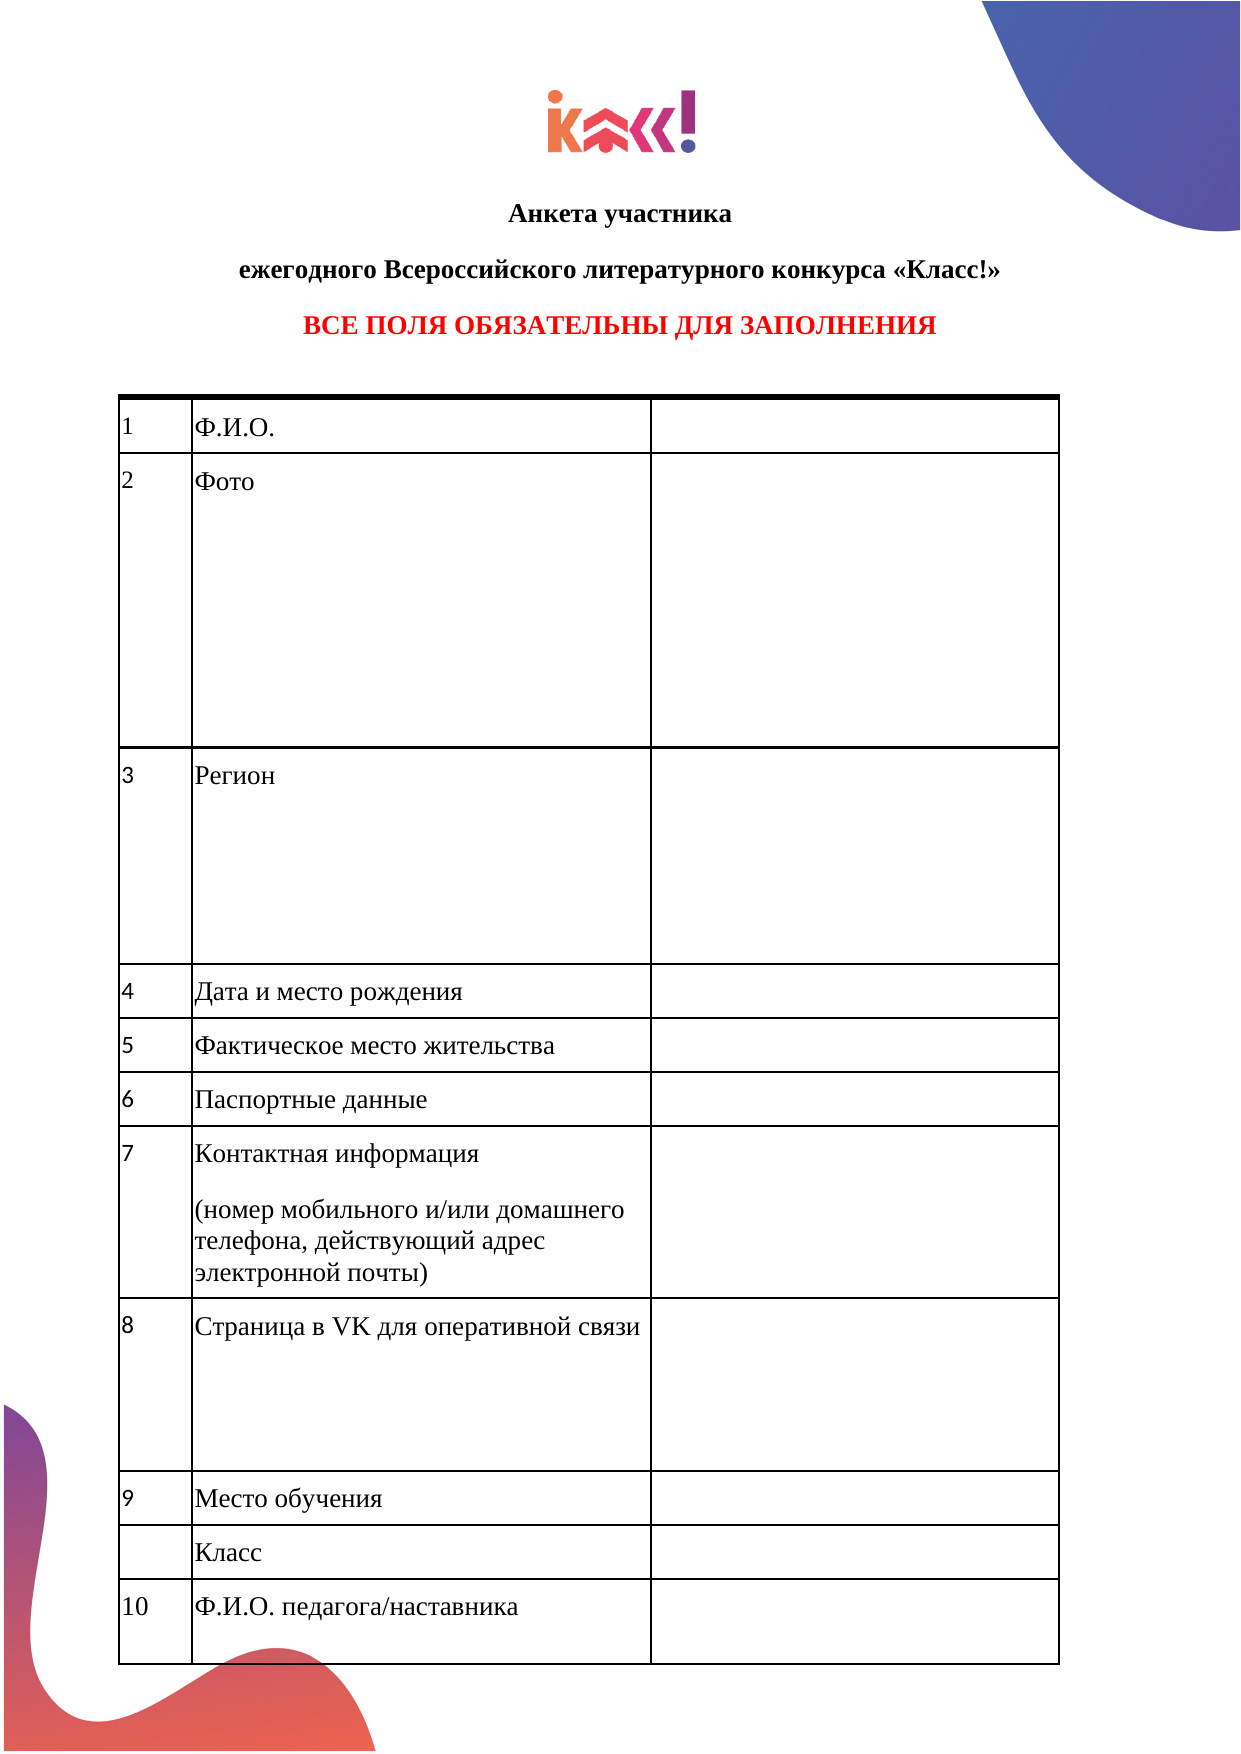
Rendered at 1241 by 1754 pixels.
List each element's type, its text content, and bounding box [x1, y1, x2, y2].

text ежегодного Всероссийского литературного конкурса «Класс!» [118, 253, 1122, 284]
table_cell [652, 749, 1058, 962]
table_cell Класс [193, 1526, 650, 1578]
table_header [652, 400, 1058, 452]
table_cell Ф.И.О. педагога/наставника [193, 1580, 650, 1663]
table_cell [652, 1299, 1058, 1469]
table_cell [652, 1127, 1058, 1297]
table_cell 10 [120, 1580, 191, 1663]
table_header 1 [120, 400, 191, 452]
table_cell Страница в VK для оперативной связи [193, 1299, 650, 1469]
table_cell [652, 454, 1058, 746]
table_cell [652, 1580, 1058, 1663]
table_cell [652, 1019, 1058, 1071]
table_cell [652, 1073, 1058, 1125]
table_cell 9 [120, 1472, 191, 1524]
table_cell Фактическое место жительства [193, 1019, 650, 1071]
table_header Ф.И.О. [193, 400, 650, 452]
table_cell 2 [120, 454, 191, 746]
table_cell [120, 1526, 191, 1578]
table_cell Фото [193, 454, 650, 746]
text ВСЕ ПОЛЯ ОБЯЗАТЕЛЬНЫ ДЛЯ ЗАПОЛНЕНИЯ [118, 309, 1122, 340]
text Анкета участника [118, 197, 1122, 228]
table_cell [652, 1472, 1058, 1524]
table_cell [652, 1526, 1058, 1578]
table_cell Место обучения [193, 1472, 650, 1524]
picture [3, 1, 1241, 1751]
table_cell 8 [120, 1299, 191, 1469]
table_cell Контактная информация (номер мобильного и/или домашнего телефона, действующий адрес электронной почты) [193, 1127, 650, 1297]
table_cell 5 [120, 1019, 191, 1071]
table_cell 7 [120, 1127, 191, 1297]
table_cell Дата и место рождения [193, 965, 650, 1017]
table_cell Регион [193, 749, 650, 962]
table_cell [652, 965, 1058, 1017]
table_cell Паспортные данные [193, 1073, 650, 1125]
table_cell 3 [120, 749, 191, 962]
table_cell 4 [120, 965, 191, 1017]
table_cell 6 [120, 1073, 191, 1125]
